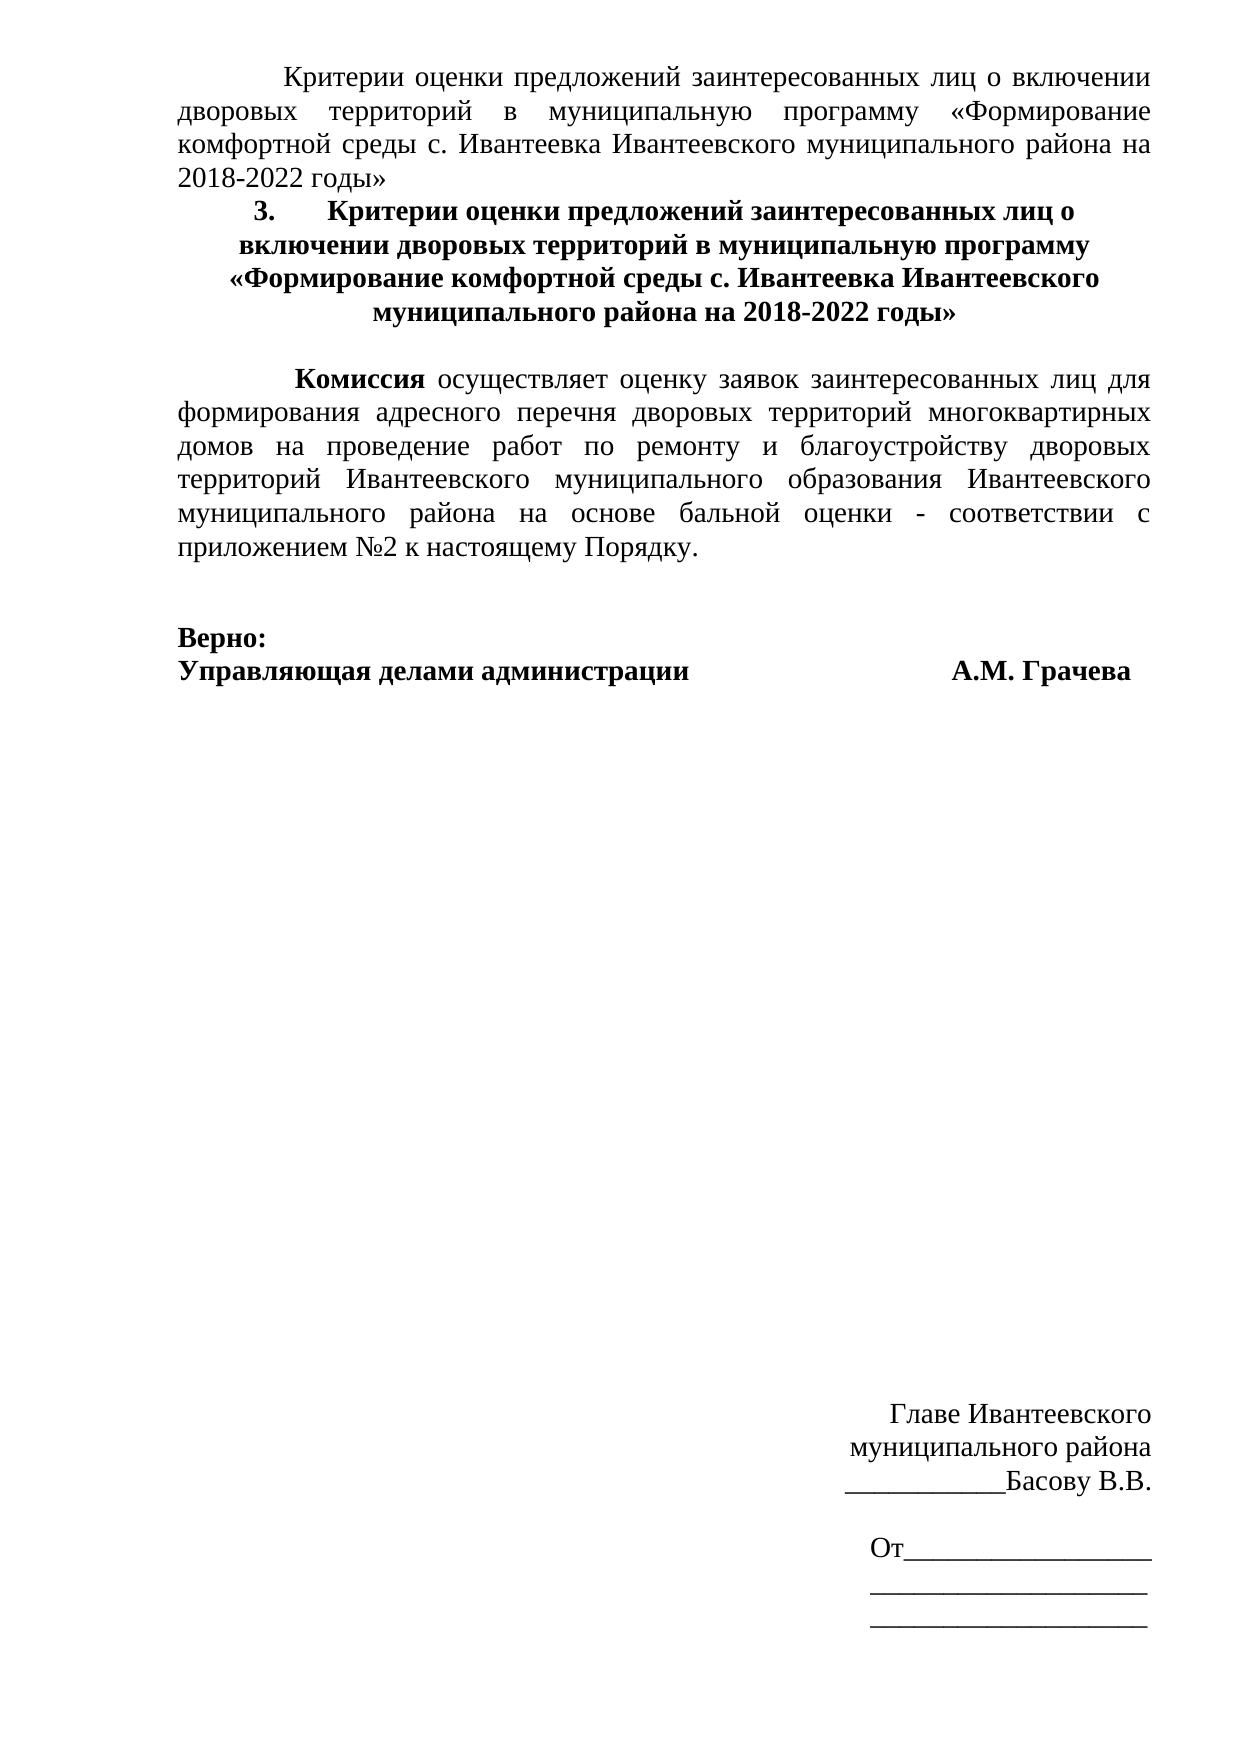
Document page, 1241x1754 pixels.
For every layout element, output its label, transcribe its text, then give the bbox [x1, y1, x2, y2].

list Критерии оценки предложений заинтересованных лиц о включении дворовых территорий в муниципальную программу «Формирование комфортной среды с. Ивантеевка Ивантеевского муниципального района на 2018-2022 годы» [177, 193, 1152, 327]
text ___________________ ___________________ [177, 1564, 1152, 1631]
text Комиссия осуществляет оценку заявок заинтересованных лиц для формирования адресного перечня дворовых территорий многоквартирных домов на проведение работ по ремонту и благоустройству дворовых территорий Ивантеевского муниципального образования Ивантеевского муниципального района на основе бальной оценки - соответствии с приложением №2 к настоящему Порядку. [177, 361, 1152, 562]
text Критерии оценки предложений заинтересованных лиц о включении дворовых территорий в муниципальную программу «Формирование комфортной среды с. Ивантеевка Ивантеевского муниципального района на 2018-2022 годы» [177, 59, 1152, 193]
text От_________________ [177, 1530, 1152, 1564]
text Верно: [177, 620, 1152, 653]
text Главе Ивантеевского [177, 1396, 1152, 1429]
text муниципального района [177, 1429, 1152, 1463]
text Управляющая делами администрации А.М. Грачева [177, 653, 1152, 687]
text ___________Басову В.B. [177, 1463, 1152, 1497]
